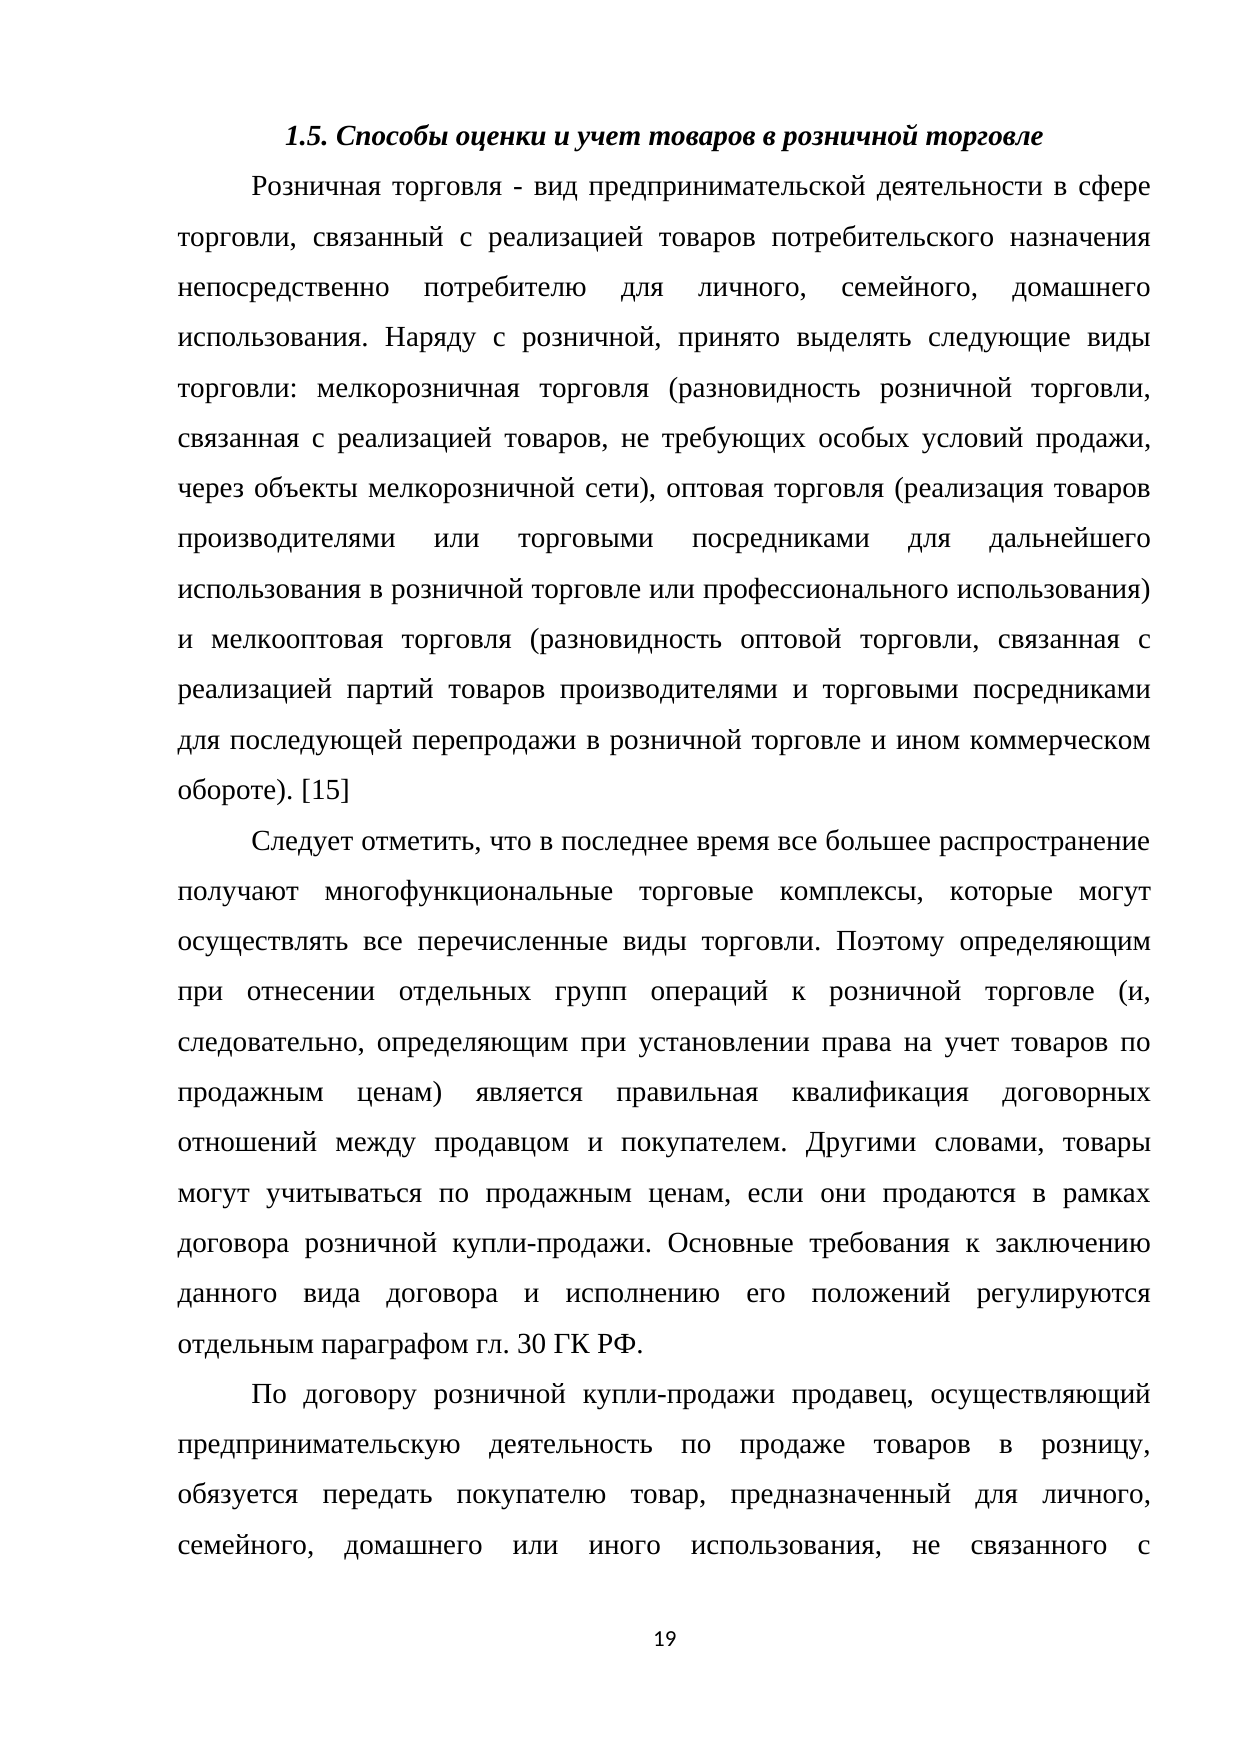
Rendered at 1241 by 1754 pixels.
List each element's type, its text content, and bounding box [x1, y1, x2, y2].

subtitle 1.5. Способы оценки и учет товаров в розничной торговле [177, 118, 1152, 152]
text Следует отметить, что в последнее время все большее распространение получают многофункциональные торговые комплексы, которые могут осуществлять все перечисленные виды торговли. Поэтому определяющим при отнесении отдельных групп операций к розничной торговле (и, следовательно, определяющим при установлении права на учет товаров по продажным ценам) является правильная квалификация договорных отношений между продавцом и покупателем. Другими словами, товары могут учитываться по продажным ценам, если они продаются в рамках договора розничной купли-продажи. Основные требования к заключению данного вида договора и исполнению его положений регулируются отдельным параграфом гл. 30 ГК РФ. [177, 823, 1152, 1359]
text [177, 1376, 1152, 1561]
text Розничная торговля - вид предпринимательской деятельности в сфере торговли, связанный с реализацией товаров потребительского назначения непосредственно потребителю для личного, семейного, домашнего использования. Наряду с розничной, принято выделять следующие виды торговли: мелкорозничная торговля (разновидность розничной торговли, связанная с реализацией товаров, не требующих особых условий продажи, через объекты мелкорозничной сети), оптовая торговля (реализация товаров производителями или торговыми посредниками для дальнейшего использования в розничной торговле или профессионального использования) и мелкооптовая торговля (разновидность оптовой торговли, связанная с реализацией партий товаров производителями и торговыми посредниками для последующей перепродажи в розничной торговле и ином коммерческом обороте). [15] [177, 168, 1152, 806]
